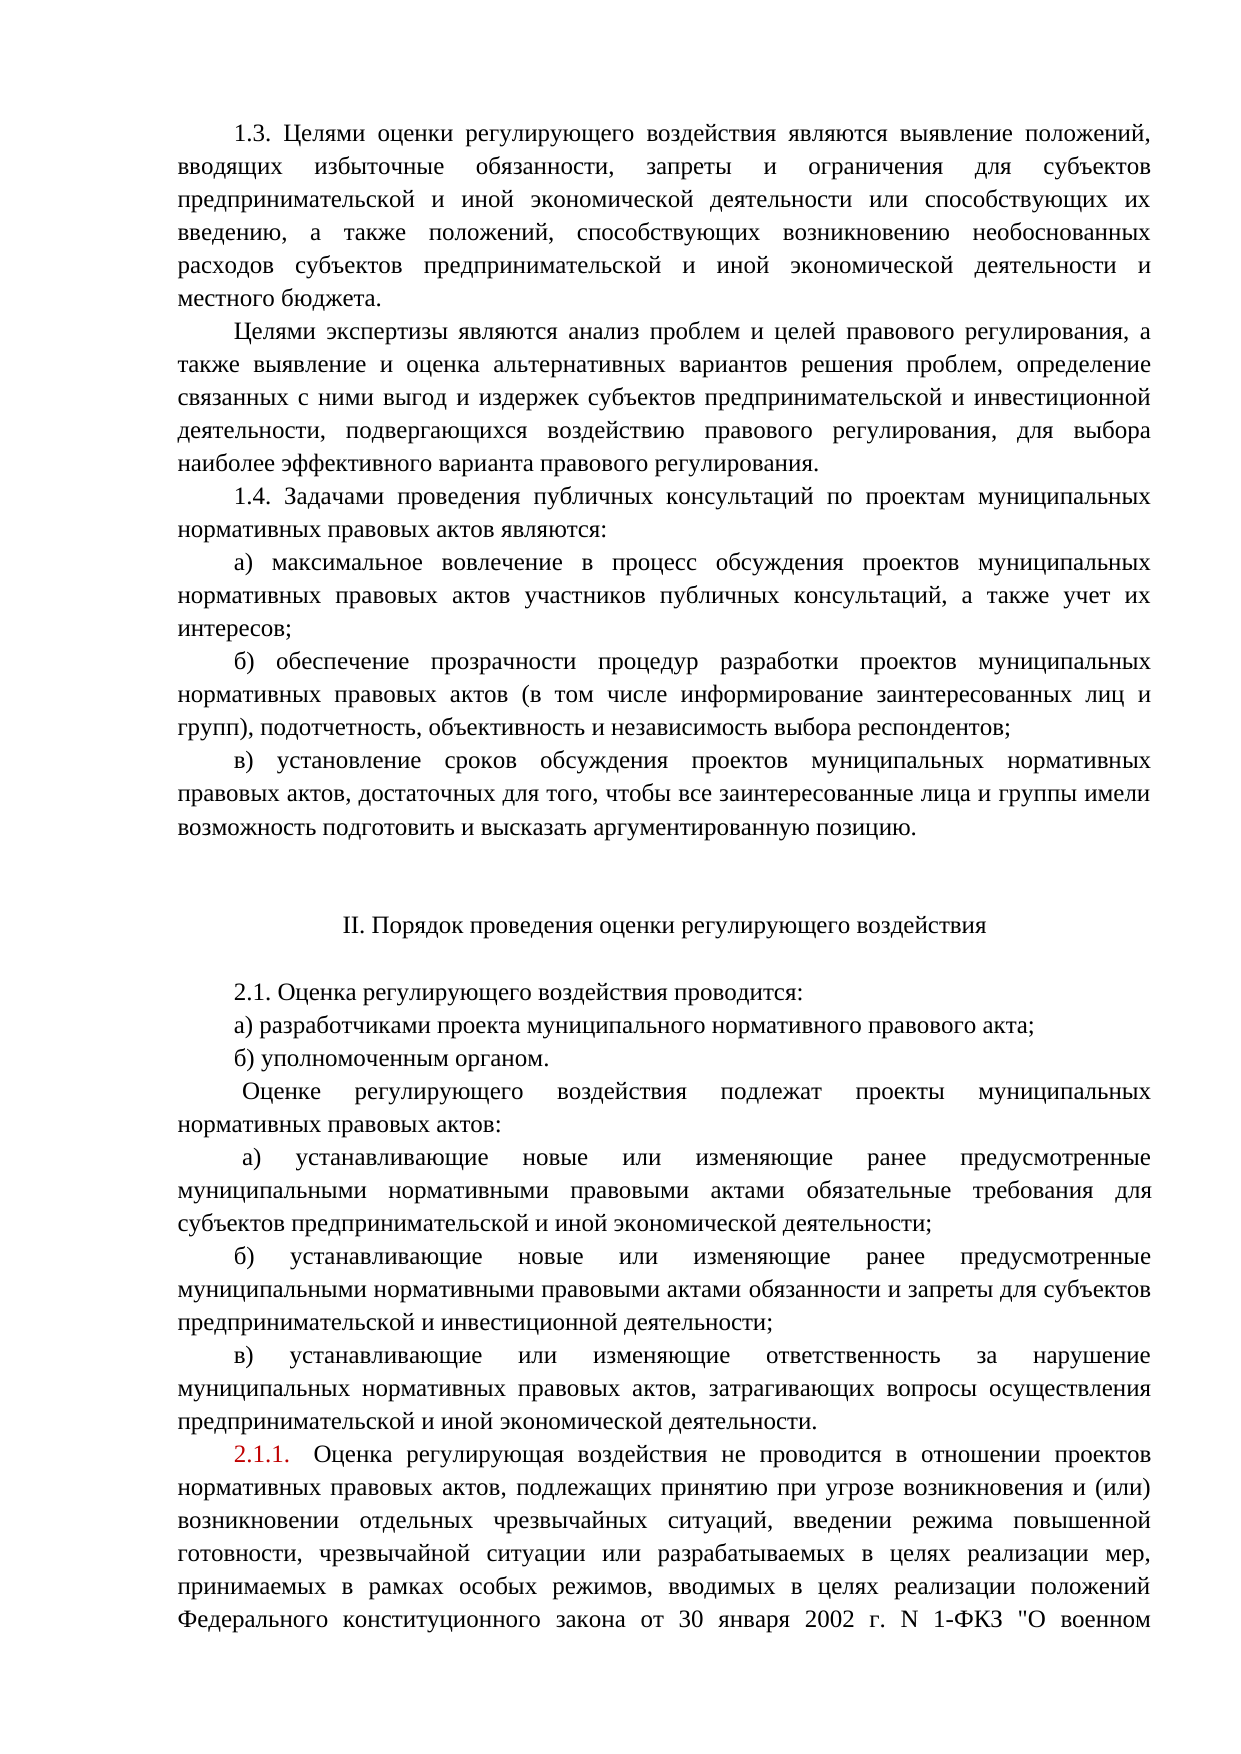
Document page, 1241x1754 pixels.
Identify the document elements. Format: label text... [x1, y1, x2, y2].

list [177, 1439, 1152, 1633]
text б) уполномоченным органом. [177, 1043, 1152, 1071]
text а) разработчиками проекта муниципального нормативного правового акта; [177, 1010, 1152, 1038]
text а) устанавливающие новые или изменяющие ранее предусмотренные муниципальными нормативными правовыми актами обязательные требования для субъектов предпринимательской и иной экономической деятельности; [177, 1142, 1152, 1237]
text Оценке регулирующего воздействия подлежат проекты муниципальных нормативных правовых актов: [177, 1076, 1152, 1137]
text б) устанавливающие новые или изменяющие ранее предусмотренные муниципальными нормативными правовыми актами обязанности и запреты для субъектов предпринимательской и инвестиционной деятельности; [177, 1241, 1152, 1336]
text II. Порядок проведения оценки регулирующего воздействия [177, 911, 1152, 939]
text 1.4. Задачами проведения публичных консультаций по проектам муниципальных нормативных правовых актов являются: [177, 481, 1152, 543]
text а) максимальное вовлечение в процесс обсуждения проектов муниципальных нормативных правовых актов участников публичных консультаций, а также учет их интересов; [177, 547, 1152, 642]
text б) обеспечение прозрачности процедур разработки проектов муниципальных нормативных правовых актов (в том числе информирование заинтересованных лиц и групп), подотчетность, объективность и независимость выбора респондентов; [177, 646, 1152, 741]
text Целями экспертизы являются анализ проблем и целей правового регулирования, а также выявление и оценка альтернативных вариантов решения проблем, определение связанных с ними выгод и издержек субъектов предпринимательской и инвестиционной деятельности, подвергающихся воздействию правового регулирования, для выбора наиболее эффективного варианта правового регулирования. [177, 316, 1152, 477]
text в) устанавливающие или изменяющие ответственность за нарушение муниципальных нормативных правовых актов, затрагивающих вопросы осуществления предпринимательской и иной экономической деятельности. [177, 1340, 1152, 1435]
text 1.3. Целями оценки регулирующего воздействия являются выявление положений, вводящих избыточные обязанности, запреты и ограничения для субъектов предпринимательской и иной экономической деятельности или способствующих их введению, а также положений, способствующих возникновению необоснованных расходов субъектов предпринимательской и иной экономической деятельности и местного бюджета. [177, 118, 1152, 312]
text в) установление сроков обсуждения проектов муниципальных нормативных правовых актов, достаточных для того, чтобы все заинтересованные лица и группы имели возможность подготовить и высказать аргументированную позицию. [177, 746, 1152, 840]
text 2.1. Оценка регулирующего воздействия проводится: [177, 977, 1152, 1005]
